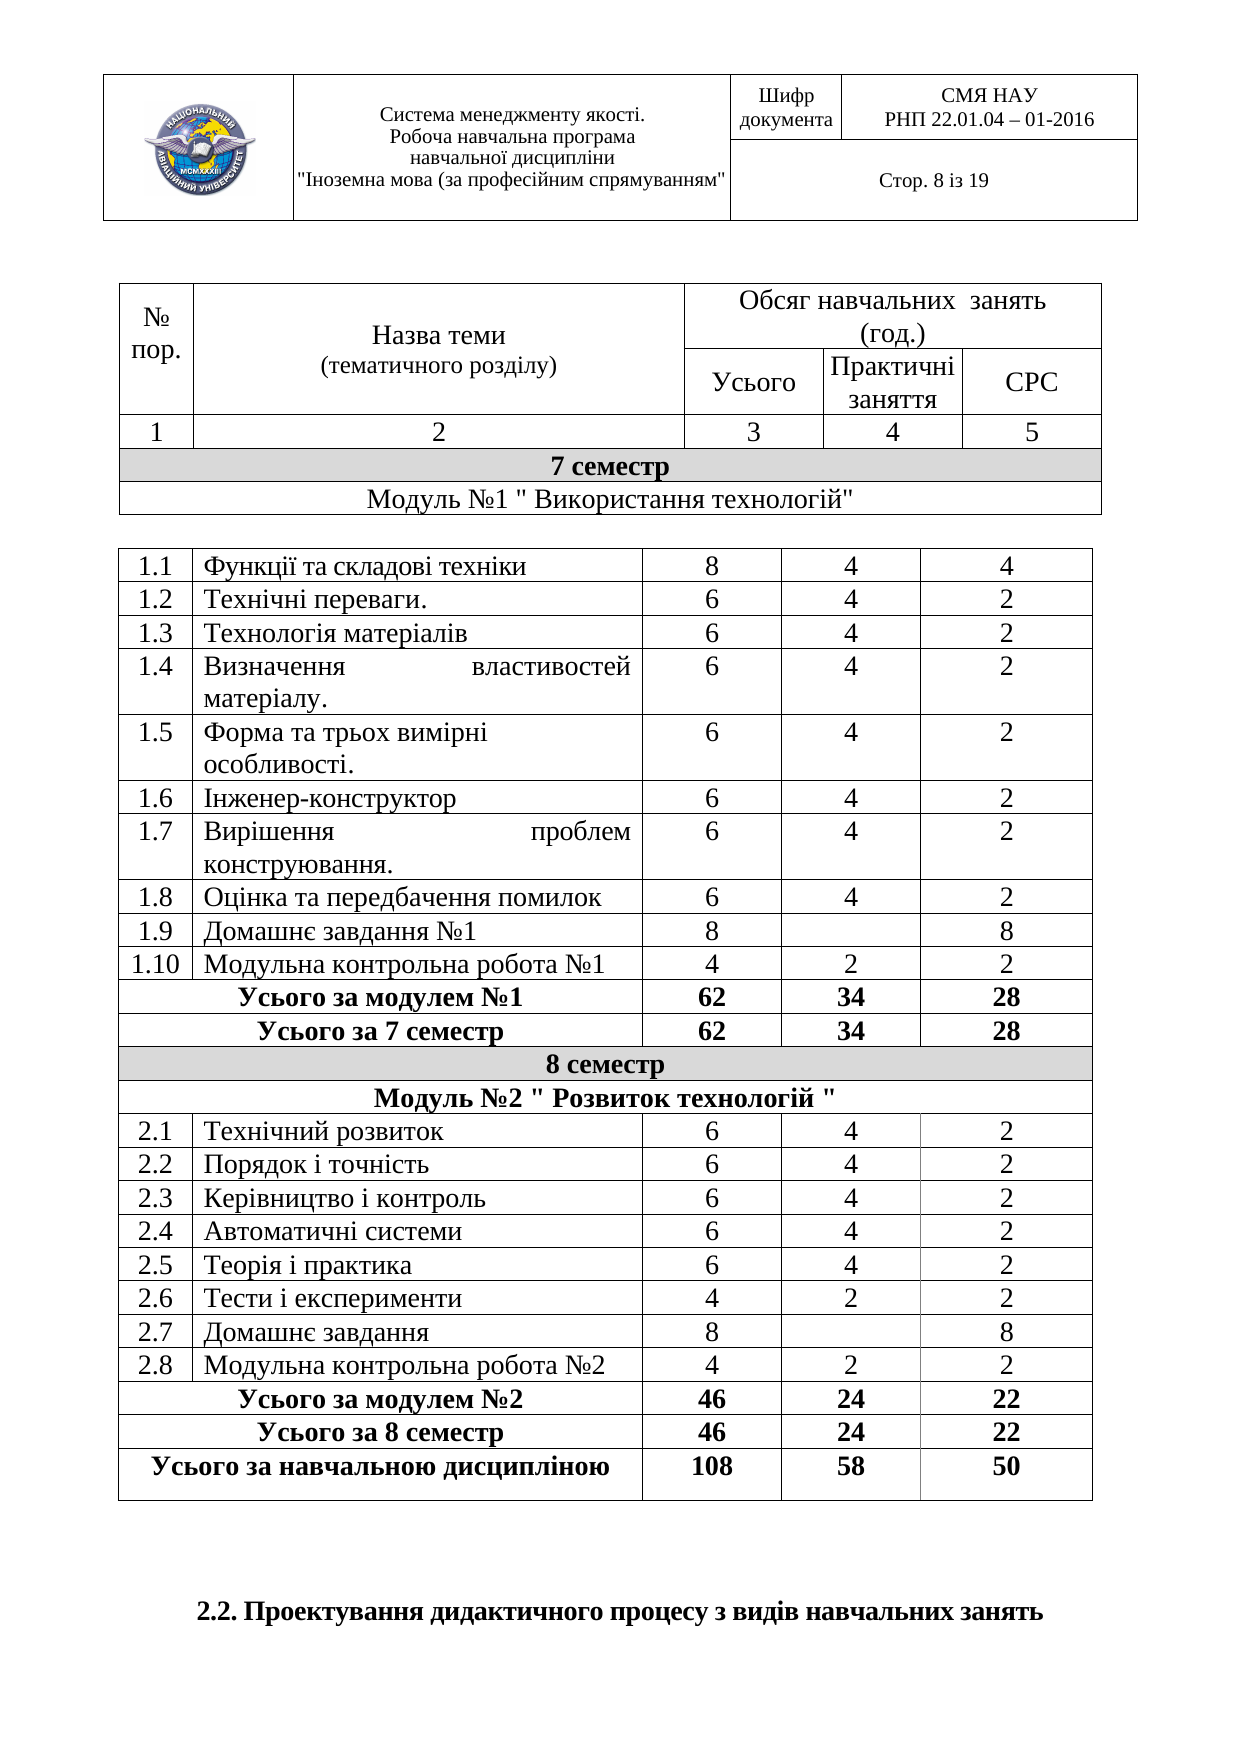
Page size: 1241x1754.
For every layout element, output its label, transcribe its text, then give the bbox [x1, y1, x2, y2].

table_cell 1.6 [119, 781, 192, 813]
table_cell 62 [643, 1014, 781, 1046]
table_cell 58 [782, 1449, 920, 1500]
table_cell 24 [782, 1415, 920, 1447]
table_cell 4 [782, 1114, 920, 1147]
table_header Назва теми (тематичного розділу) [194, 284, 684, 414]
table_header 4 [782, 549, 920, 581]
table_cell Практичнізаняття [824, 349, 962, 414]
table_cell 50 [921, 1449, 1092, 1500]
table_cell 2 [782, 1281, 920, 1314]
table_cell 2 [921, 880, 1092, 912]
table_cell 4 [824, 415, 962, 447]
table_cell 8 семестр [119, 1047, 1092, 1080]
table_cell 22 [921, 1382, 1092, 1414]
table_cell Усього за навчальною дисципліною [119, 1449, 642, 1500]
table_cell 4 [782, 1181, 920, 1213]
table_cell Порядок і точність [193, 1148, 642, 1180]
table_cell Автоматичні системи [193, 1215, 642, 1247]
table_cell 6 [643, 814, 781, 879]
table_cell [782, 1315, 920, 1347]
table_header 8 [643, 549, 781, 581]
table_cell 2 [921, 616, 1092, 648]
table_cell Вирішення проблем конструювання. [193, 814, 642, 879]
table_cell Модульна контрольна робота №1 [193, 947, 642, 979]
table_cell Модуль №1 " Використання технологій" [120, 482, 1101, 514]
text 2.2. Проектування дидактичного процесу з видів навчальних занять [89, 1594, 1152, 1627]
table_cell 46 [643, 1415, 781, 1447]
table_cell 2 [921, 1114, 1092, 1147]
table_cell 2.2 [119, 1148, 192, 1180]
table_cell Оцінка та передбачення помилок [193, 880, 642, 912]
table_cell СРС [963, 349, 1101, 414]
table_cell 1.5 [119, 715, 192, 780]
table_cell 4 [782, 814, 920, 879]
table_cell Технічний розвиток [193, 1114, 642, 1147]
table_cell 2 [782, 947, 920, 979]
table_cell 6 [643, 616, 781, 648]
table_cell Модуль №2 " Розвиток технологій " [119, 1081, 1092, 1113]
table_cell 2 [921, 814, 1092, 879]
table_cell Усього за 7 семестр [119, 1014, 642, 1046]
table_cell 4 [782, 616, 920, 648]
table_cell 4 [643, 947, 781, 979]
table_cell 1 [120, 415, 193, 447]
table_cell 8 [643, 1315, 781, 1347]
table_cell Керівництво і контроль [193, 1181, 642, 1213]
table_cell 1.9 [119, 914, 192, 946]
table_cell 3 [685, 415, 823, 447]
table_cell 1.4 [119, 649, 192, 714]
table_cell 1.8 [119, 880, 192, 912]
table_cell 8 [921, 1315, 1092, 1347]
table_cell 4 [782, 582, 920, 615]
table_cell 1.2 [119, 582, 192, 615]
table_cell 34 [782, 1014, 920, 1046]
table_cell 108 [643, 1449, 781, 1500]
table_cell 2 [921, 1348, 1092, 1381]
table_cell Теорія і практика [193, 1248, 642, 1280]
table_cell 4 [782, 715, 920, 780]
table_cell 8 [643, 914, 781, 946]
table_cell 1.3 [119, 616, 192, 648]
table_cell 4 [782, 649, 920, 714]
table_cell 6 [643, 1148, 781, 1180]
table_cell 6 [643, 781, 781, 813]
table_cell 6 [643, 1215, 781, 1247]
table_cell Технічні переваги. [193, 582, 642, 615]
table_cell 2 [921, 582, 1092, 615]
table_cell Усього за модулем №2 [119, 1382, 642, 1414]
table_cell 6 [643, 582, 781, 615]
table_cell Технологія матеріалів [193, 616, 642, 648]
table_cell [782, 914, 920, 946]
table_cell Форма та трьох вимірні особливості. [193, 715, 642, 780]
table_cell 46 [643, 1382, 781, 1414]
table_cell 28 [921, 980, 1092, 1013]
table_cell 2.5 [119, 1248, 192, 1280]
table_cell 6 [643, 880, 781, 912]
table_cell 4 [782, 781, 920, 813]
table_cell 4 [782, 1248, 920, 1280]
table_cell 1.10 [119, 947, 192, 979]
table_cell 2 [921, 715, 1092, 780]
table_header 1.1 [119, 549, 192, 581]
table_cell Усього за 8 семестр [119, 1415, 642, 1447]
table_cell 2.6 [119, 1281, 192, 1314]
table_cell 2 [921, 1215, 1092, 1247]
table_cell 34 [782, 980, 920, 1013]
table_cell 2 [921, 947, 1092, 979]
table_cell 4 [782, 1215, 920, 1247]
table_cell 2 [782, 1348, 920, 1381]
table_cell 2.1 [119, 1114, 192, 1147]
table_cell 24 [782, 1382, 920, 1414]
table_cell 6 [643, 649, 781, 714]
table_cell 2 [921, 781, 1092, 813]
table_cell 2 [921, 1281, 1092, 1314]
table_cell 6 [643, 715, 781, 780]
table_cell 6 [643, 1114, 781, 1147]
table_cell 2 [921, 649, 1092, 714]
table_cell 7 семестр [120, 449, 1101, 481]
table_cell 4 [782, 1148, 920, 1180]
table_cell 1.7 [119, 814, 192, 879]
table_header 4 [921, 549, 1092, 581]
table_cell 4 [643, 1281, 781, 1314]
table_cell 2 [921, 1181, 1092, 1213]
table_cell 4 [782, 880, 920, 912]
table_cell Інженер-конструктор [193, 781, 642, 813]
table_cell 28 [921, 1014, 1092, 1046]
table_header Обсяг навчальних занять (год.) [685, 284, 1101, 348]
table_cell Тести і експерименти [193, 1281, 642, 1314]
table_cell 22 [921, 1415, 1092, 1447]
picture [144, 101, 256, 196]
table_cell 2 [921, 1248, 1092, 1280]
table_cell 6 [643, 1181, 781, 1213]
table_cell 8 [921, 914, 1092, 946]
table_cell 2.4 [119, 1215, 192, 1247]
table_cell Модульна контрольна робота №2 [193, 1348, 642, 1381]
table_cell 5 [963, 415, 1101, 447]
table_cell Усього за модулем №1 [119, 980, 642, 1013]
table_cell Визначення властивостей матеріалу. [193, 649, 642, 714]
table_cell 2 [194, 415, 684, 447]
table_cell 2.7 [119, 1315, 192, 1347]
table_cell Усього [685, 349, 823, 414]
table_cell Домашнє завдання №1 [193, 914, 642, 946]
table_header № пор. [120, 284, 193, 414]
table_cell 4 [643, 1348, 781, 1381]
table_header Функції та складові техніки [193, 549, 642, 581]
table_cell 2 [921, 1148, 1092, 1180]
table_cell 2.3 [119, 1181, 192, 1213]
table_cell Домашнє завдання [193, 1315, 642, 1347]
table_cell 6 [643, 1248, 781, 1280]
table_cell 2.8 [119, 1348, 192, 1381]
table_cell 62 [643, 980, 781, 1013]
